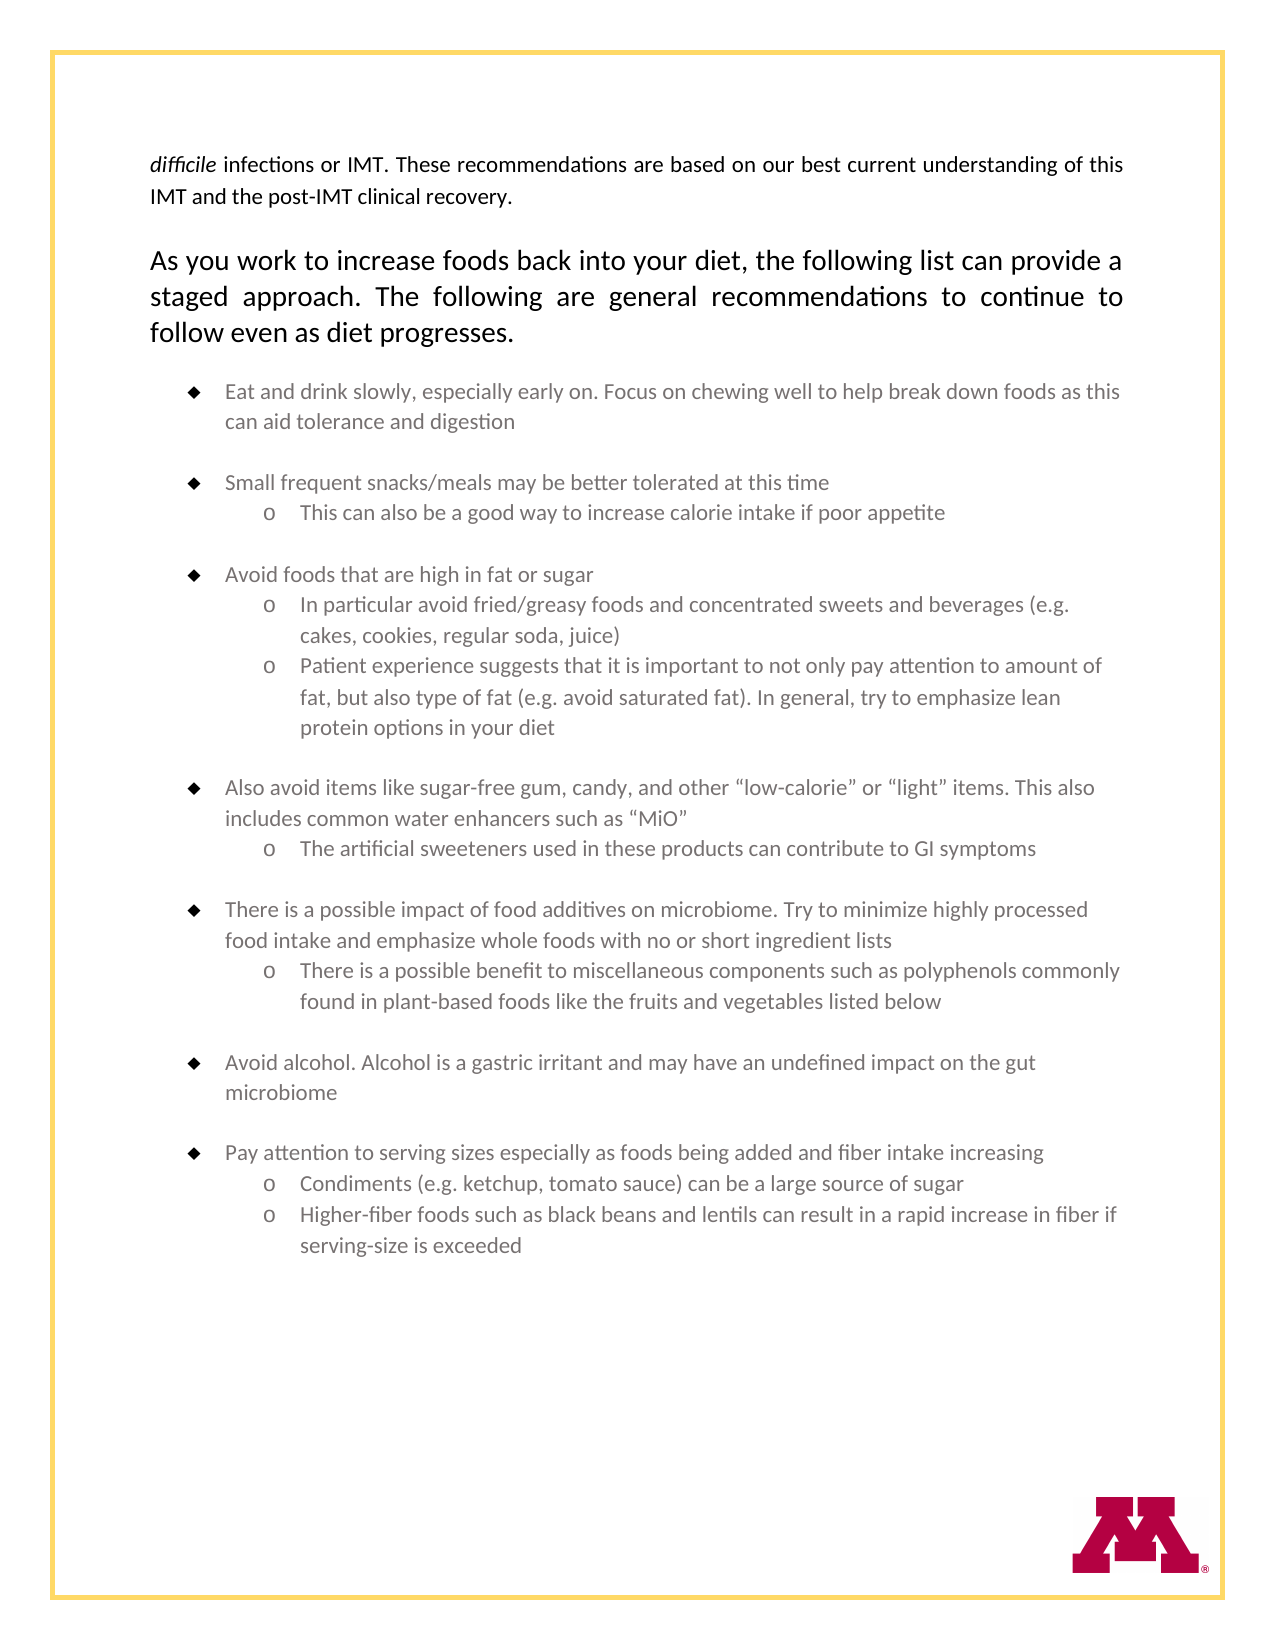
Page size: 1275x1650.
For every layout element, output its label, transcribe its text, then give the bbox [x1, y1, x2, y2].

list Pay attention to serving sizes especially as foods being added and fiber intake increasing [187, 1138, 1125, 1166]
list Eat and drink slowly, especially early on. Focus on chewing well to help break down foods as this can aid tolerance and digestion [187, 377, 1125, 436]
list In particular avoid fried/greasy foods and concentrated sweets and beverages (e.g. cakes, cookies, regular soda, juice) [262, 590, 1125, 649]
list The artificial sweeteners used in these products can contribute to GI symptoms [262, 834, 1125, 863]
text As you work to increase foods back into your diet, the following list can provide a staged approach. The following are general recommendations to continue to follow even as diet progresses. [150, 242, 1125, 349]
list Patient experience suggests that it is important to not only pay attention to amount of fat, but also type of fat (e.g. avoid saturated fat). In general, try to emphasize lean protein options in your diet [262, 652, 1125, 741]
list Also avoid items like sugar-free gum, candy, and other “low-calorie” or “light” items. This also includes common water enhancers such as “MiO” [187, 773, 1125, 832]
list Higher-fiber foods such as black beans and lentils can result in a rapid increase in fiber if serving-size is exceeded [262, 1200, 1125, 1259]
list This can also be a good way to increase calorie intake if poor appetite [262, 498, 1125, 527]
list There is a possible impact of food additives on microbiome. Try to minimize highly processed food intake and emphasize whole foods with no or short ingredient lists [187, 896, 1125, 954]
list Condiments (e.g. ketchup, tomato sauce) can be a large source of sugar [262, 1169, 1125, 1198]
list Avoid foods that are high in fat or sugar [187, 560, 1125, 588]
list Avoid alcohol. Alcohol is a gastric irritant and may have an undefined impact on the gut microbiome [187, 1048, 1125, 1106]
list There is a possible benefit to miscellaneous components such as polyphenols commonly found in plant-based foods like the fruits and vegetables listed below [262, 956, 1125, 1015]
list Small frequent snacks/meals may be better tolerated at this time [187, 468, 1125, 496]
picture [1072, 1497, 1209, 1573]
